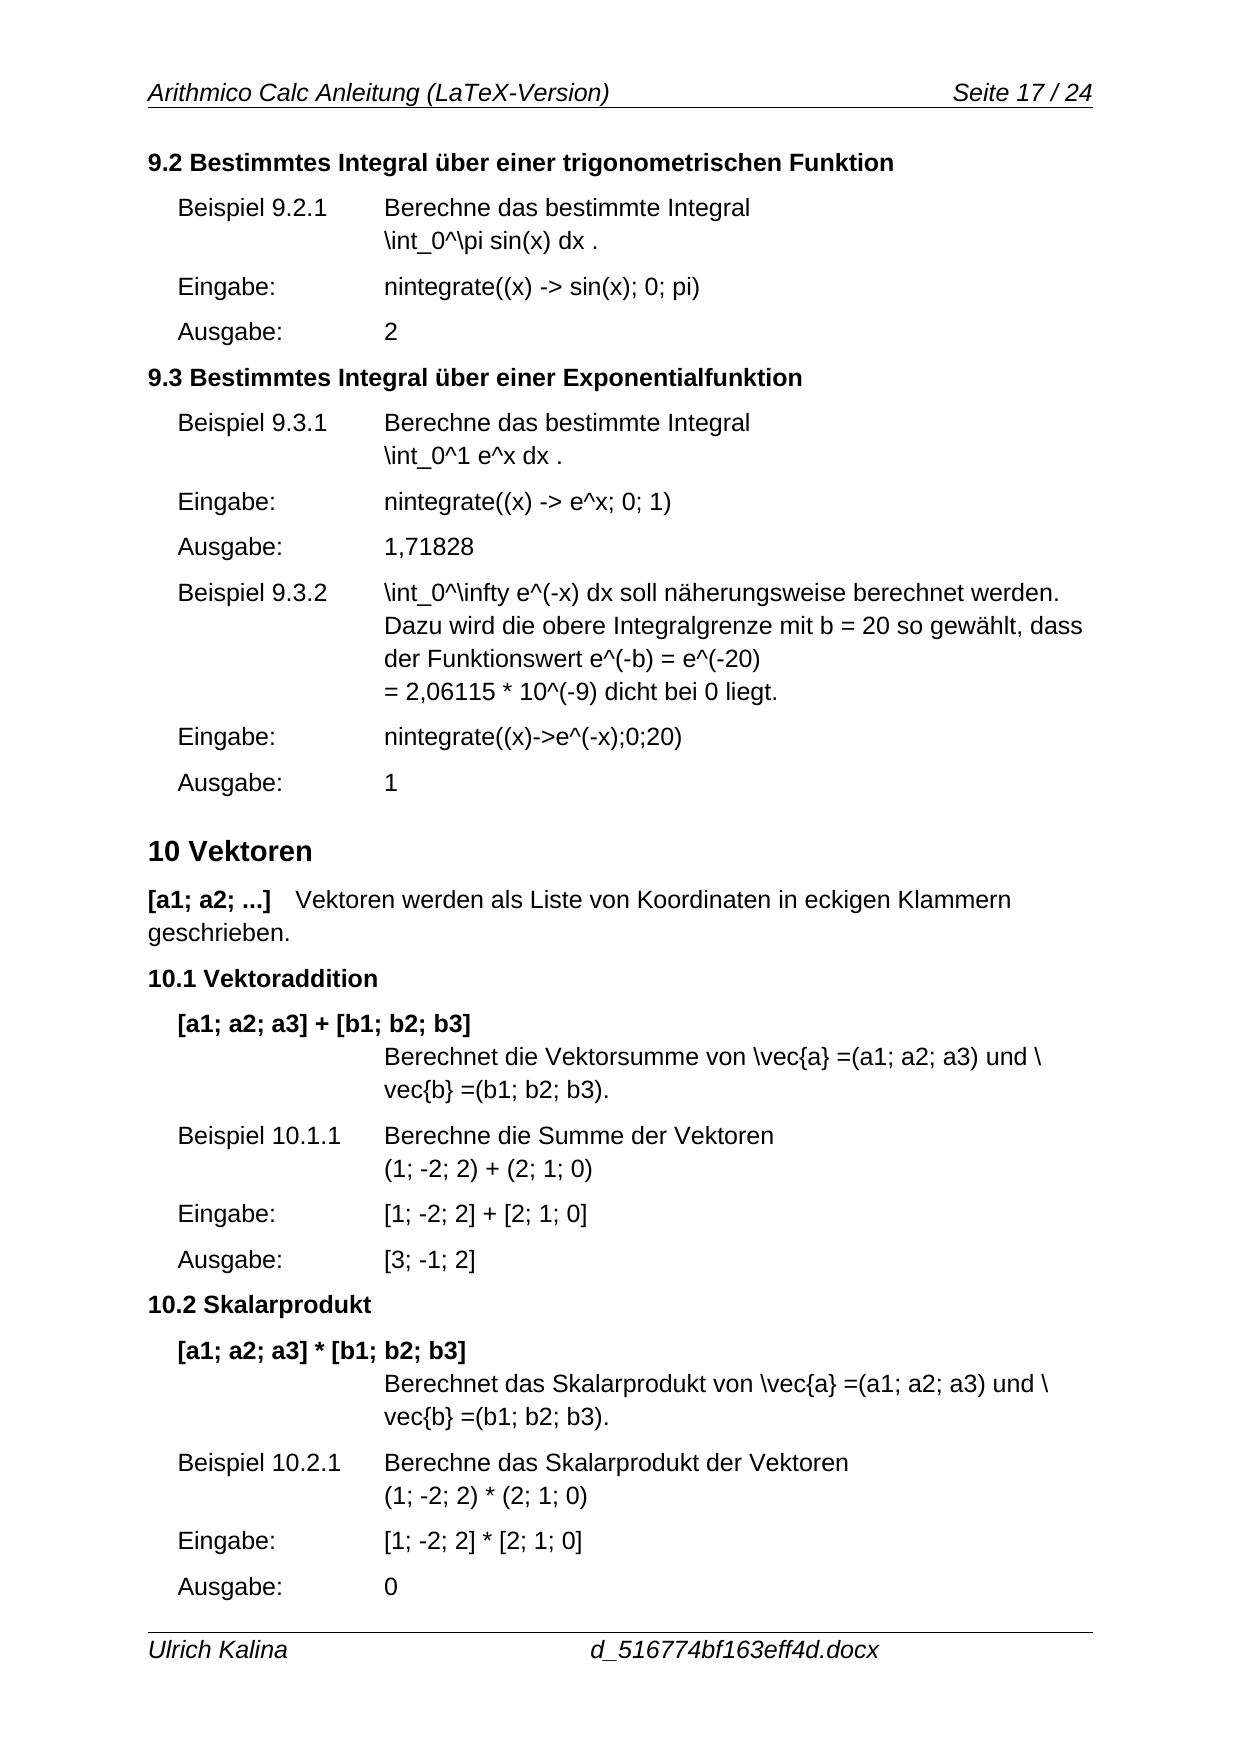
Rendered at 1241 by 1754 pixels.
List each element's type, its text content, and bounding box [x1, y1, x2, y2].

subtitle 9.2 Bestimmtes Integral über einer trigonometrischen Funktion [148, 148, 1093, 176]
text [a1; a2; ...] Vektoren werden als Liste von Koordinaten in eckigen Klammern geschrieben. [148, 885, 1093, 947]
text Eingabe: [1; -2; 2] * [2; 1; 0] [177, 1526, 1093, 1555]
text Eingabe: nintegrate((x) -> sin(x); 0; pi) [177, 272, 1093, 300]
text Beispiel 9.3.1 Berechne das bestimmte Integral \int_0^1 e^x dx . [177, 408, 1093, 470]
text [a1; a2; a3] + [b1; b2; b3] Berechnet die Vektorsumme von \vec{a} =(a1; a2; a3) und \vec{b} =(b1; b2; b3). [177, 1009, 1093, 1104]
subtitle 10.2 Skalarprodukt [148, 1291, 1093, 1319]
subtitle 9.3 Bestimmtes Integral über einer Exponentialfunktion [148, 363, 1093, 391]
text [a1; a2; a3] * [b1; b2; b3] Berechnet das Skalarprodukt von \vec{a} =(a1; a2; a3) und \vec{b} =(b1; b2; b3). [177, 1336, 1093, 1431]
text Ausgabe: 0 [177, 1572, 1093, 1600]
text Beispiel 10.2.1 Berechne das Skalarprodukt der Vektoren (1; -2; 2) * (2; 1; 0) [177, 1448, 1093, 1509]
text Ausgabe: [3; -1; 2] [177, 1245, 1093, 1274]
text Ausgabe: 2 [177, 317, 1093, 346]
subtitle 10.1 Vektoraddition [148, 964, 1093, 993]
subtitle 10 Vektoren [148, 834, 1093, 868]
text Eingabe: [1; -2; 2] + [2; 1; 0] [177, 1199, 1093, 1228]
text Ausgabe: 1 [177, 768, 1093, 797]
text Beispiel 9.3.2 \int_0^\infty e^(-x) dx soll näherungsweise berechnet werden. Dazu wird die obere Integralgrenze mit b = 20 so gewählt, dass der Funktionswert e^(-b) = e^(-20) = 2,06115 * 10^(-9) dicht bei 0 liegt. [177, 578, 1093, 706]
text Beispiel 9.2.1 Berechne das bestimmte Integral \int_0^\pi sin(x) dx . [177, 193, 1093, 255]
text Ausgabe: 1,71828 [177, 532, 1093, 561]
text Eingabe: nintegrate((x) -> e^x; 0; 1) [177, 487, 1093, 516]
text Eingabe: nintegrate((x)->e^(-x);0;20) [177, 722, 1093, 751]
text Beispiel 10.1.1 Berechne die Summe der Vektoren (1; -2; 2) + (2; 1; 0) [177, 1121, 1093, 1183]
